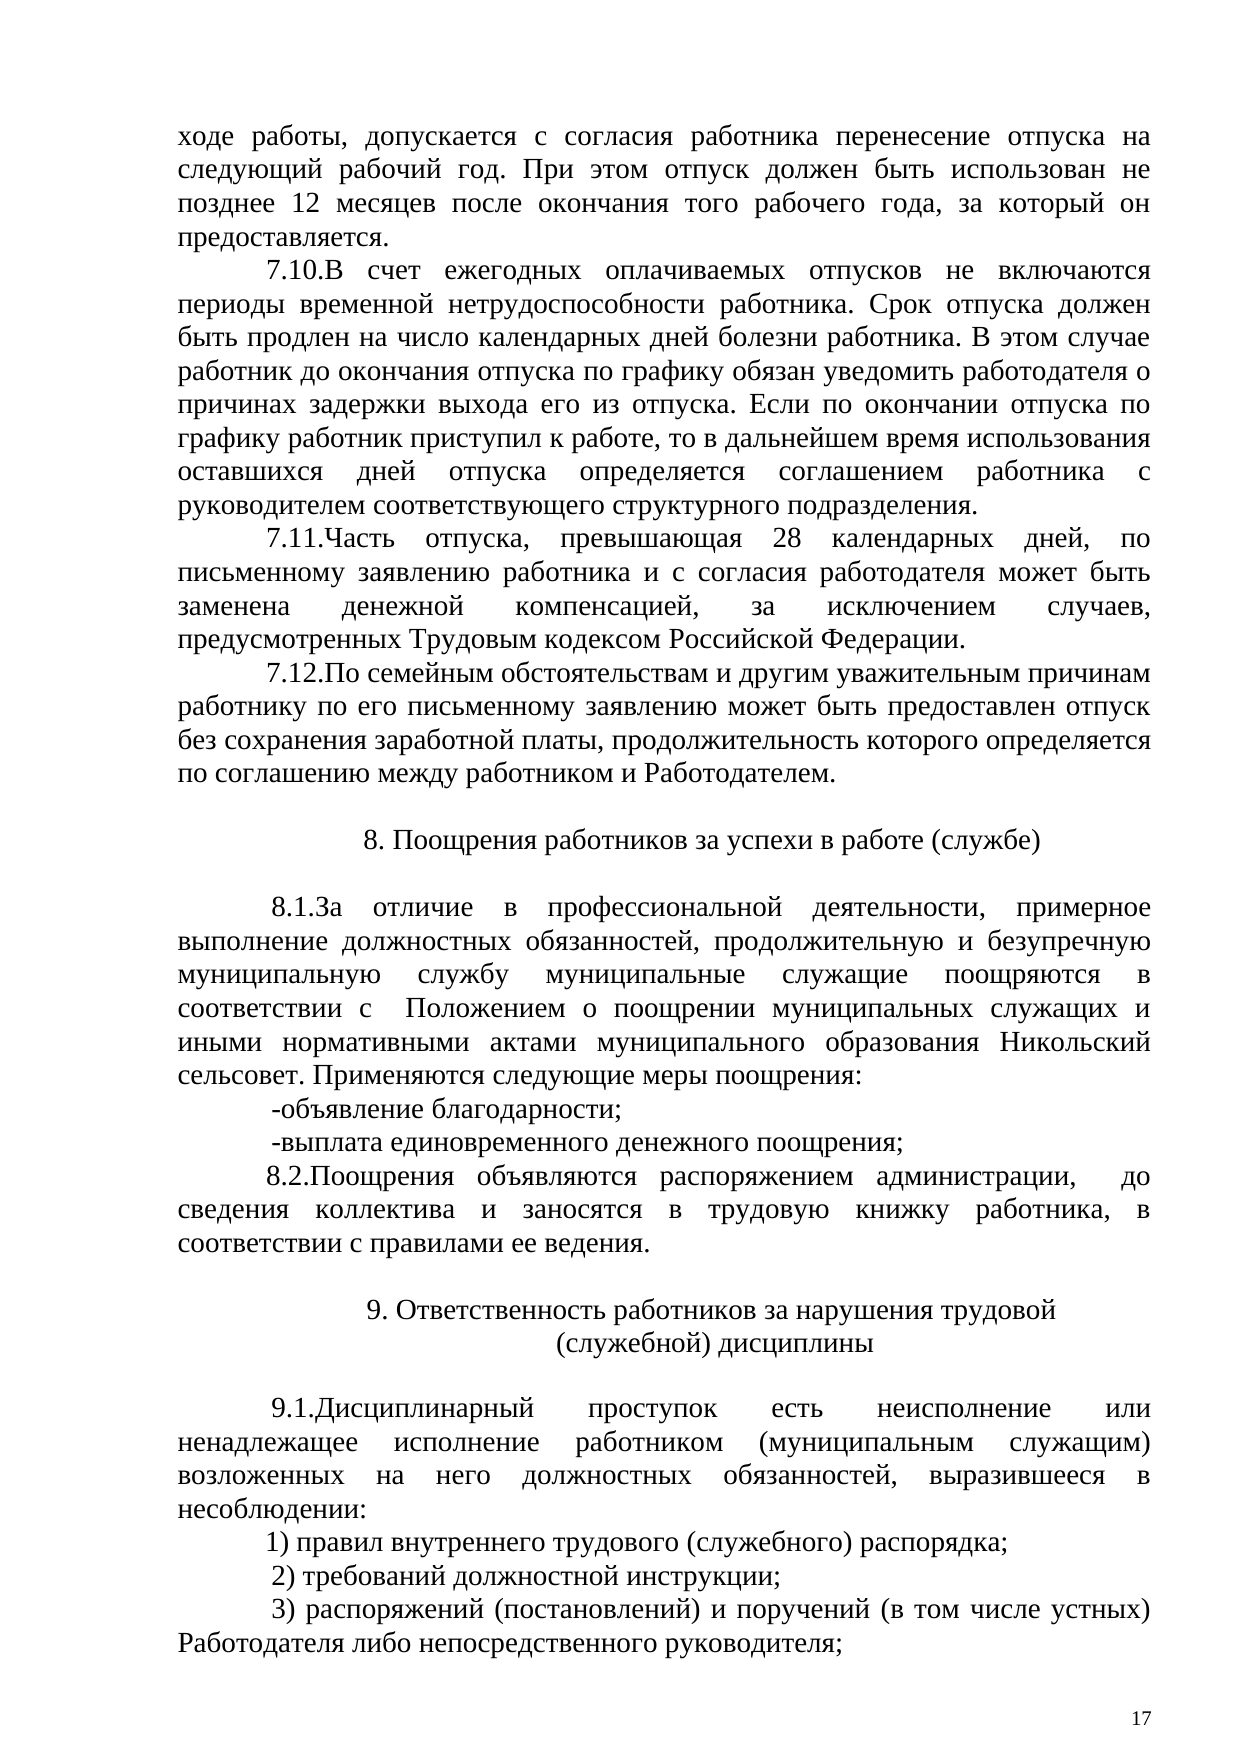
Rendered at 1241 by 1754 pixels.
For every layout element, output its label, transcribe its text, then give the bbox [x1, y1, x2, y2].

text -объявление благодарности; [177, 1091, 1152, 1124]
text -выплата единовременного денежного поощрения; [177, 1124, 1152, 1158]
text 3) распоряжений (постановлений) и поручений (в том числе устных) Работодателя либо непосредственного руководителя; [177, 1592, 1152, 1659]
text 7.12.По семейным обстоятельствам и другим уважительным причинам работнику по его письменному заявлению может быть предоставлен отпуск без сохранения заработной платы, продолжительность которого определяется по соглашению между работником и Работодателем. [177, 655, 1152, 789]
text 2) требований должностной инструкции; [177, 1558, 1152, 1592]
text 8. Поощрения работников за успехи в работе (службе) [177, 822, 1152, 856]
text (служебной) дисциплины [177, 1326, 1152, 1359]
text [177, 118, 1152, 252]
text 9.1.Дисциплинарный проступок есть неисполнение или ненадлежащее исполнение работником (муниципальным служащим) возложенных на него должностных обязанностей, выразившееся в несоблюдении: 1) правил внутреннего трудового (служебного) распорядка; [177, 1390, 1152, 1558]
text 7.11.Часть отпуска, превышающая 28 календарных дней, по письменному заявлению работника и с согласия работодателя может быть заменена денежной компенсацией, за исключением случаев, предусмотренных Трудовым кодексом Российской Федерации. [177, 521, 1152, 655]
text 9. Ответственность работников за нарушения трудовой [177, 1292, 1152, 1326]
text 8.1.За отличие в профессиональной деятельности, примерное выполнение должностных обязанностей, продолжительную и безупречную муниципальную службу муниципальные служащие поощряются в соответствии с Положением о поощрении муниципальных служащих и иными нормативными актами муниципального образования Никольский сельсовет. Применяются следующие меры поощрения: [177, 889, 1152, 1091]
text 8.2.Поощрения объявляются распоряжением администрации, до сведения коллектива и заносятся в трудовую книжку работника, в соответствии с правилами ее ведения. [177, 1158, 1152, 1258]
text 7.10.В счет ежегодных оплачиваемых отпусков не включаются периоды временной нетрудоспособности работника. Срок отпуска должен быть продлен на число календарных дней болезни работника. В этом случае работник до окончания отпуска по графику обязан уведомить работодателя о причинах задержки выхода его из отпуска. Если по окончании отпуска по графику работник приступил к работе, то в дальнейшем время использования оставшихся дней отпуска определяется соглашением работника с руководителем соответствующего структурного подразделения. [177, 252, 1152, 521]
